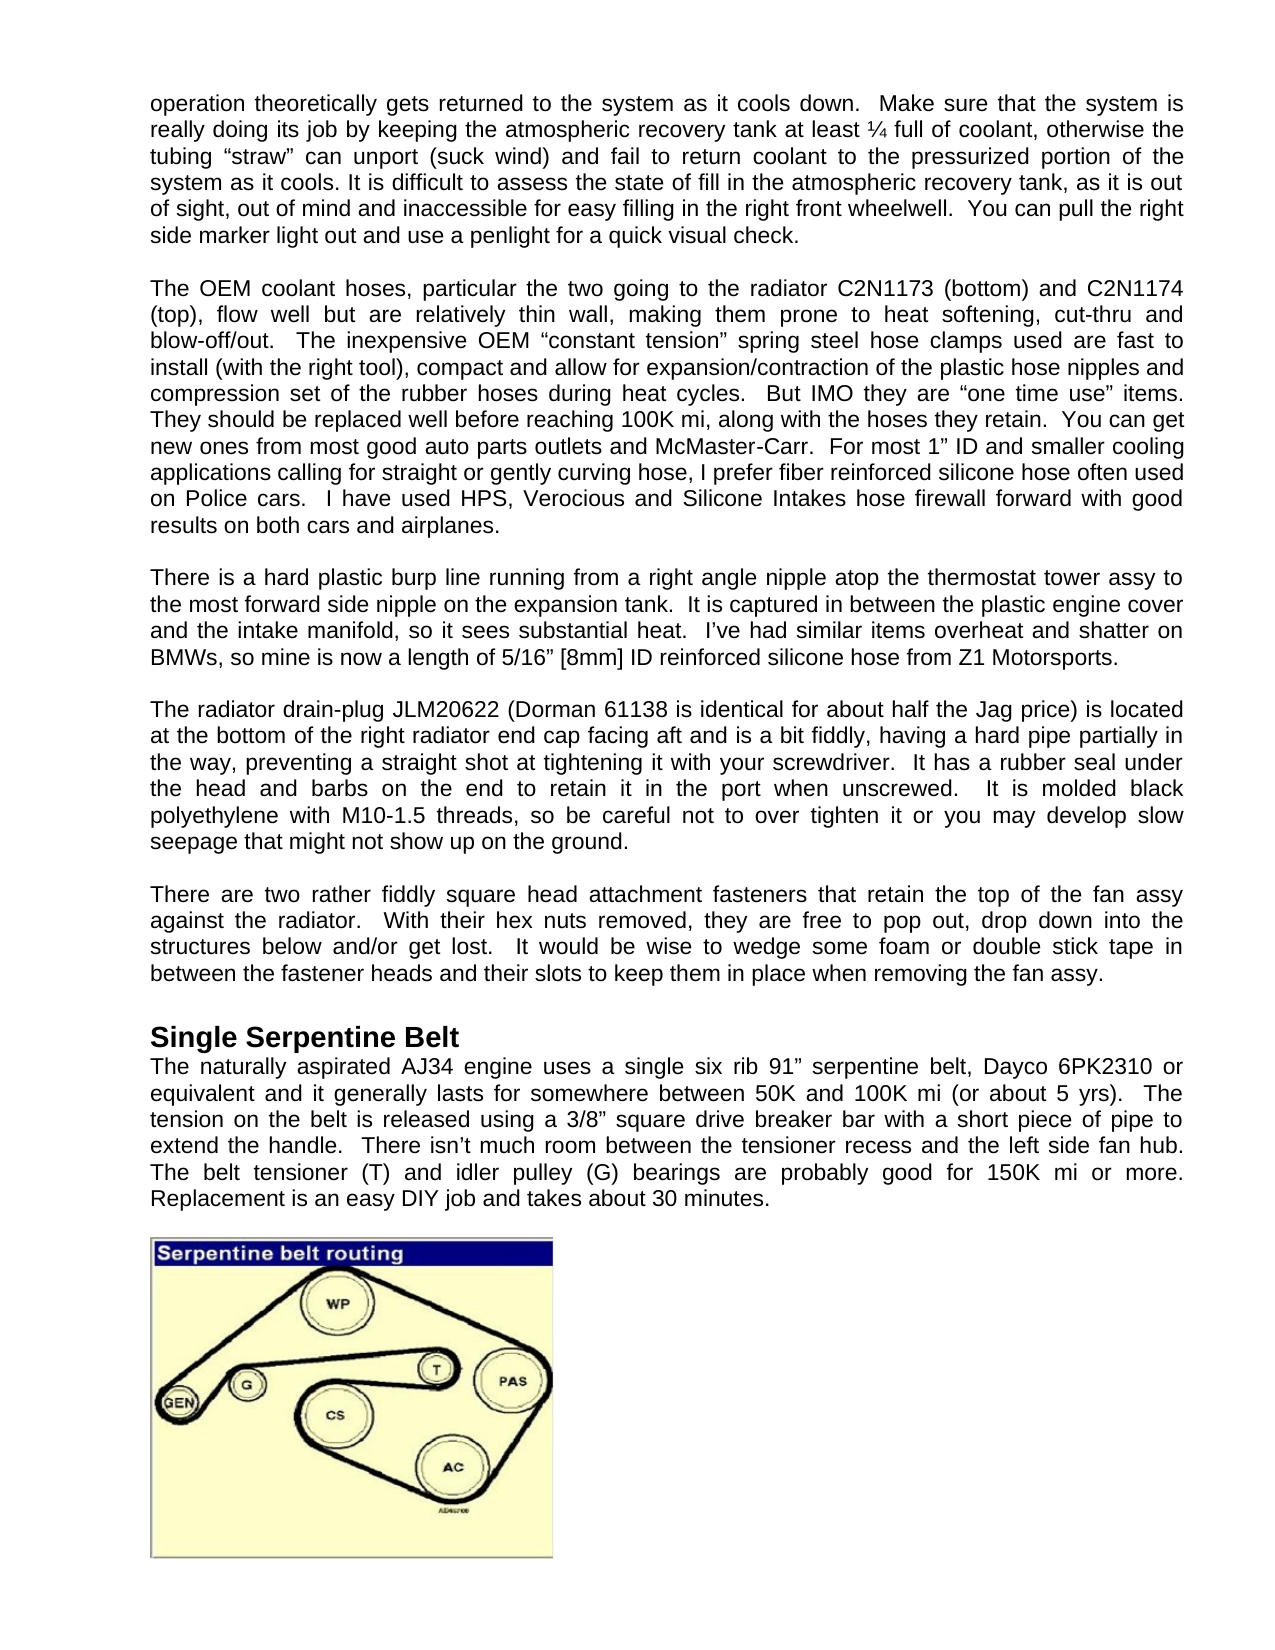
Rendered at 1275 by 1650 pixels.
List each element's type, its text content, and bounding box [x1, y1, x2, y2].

text Single Serpentine Belt [150, 1019, 1185, 1053]
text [150, 90, 1185, 248]
text There is a hard plastic burp line running from a right angle nipple atop the thermostat tower assy to the most forward side nipple on the expansion tank. It is captured in between the plastic engine cover and the intake manifold, so it sees substantial heat. I’ve had similar items overheat and shatter on BMWs, so mine is now a length of 5/16” [8mm] ID reinforced silicone hose from Z1 Motorsports. [150, 564, 1185, 670]
picture [150, 1237, 554, 1559]
text The radiator drain-plug JLM20622 (Dorman 61138 is identical for about half the Jag price) is located at the bottom of the right radiator end cap facing aft and is a bit fiddly, having a hard pipe partially in the way, preventing a straight shot at tightening it with your screwdriver. It has a rubber seal under the head and barbs on the end to retain it in the port when unscrewed. It is molded black polyethylene with M10-1.5 threads, so be careful not to over tighten it or you may develop slow seepage that might not show up on the ground. [150, 696, 1185, 854]
text The OEM coolant hoses, particular the two going to the radiator C2N1173 (bottom) and C2N1174 (top), flow well but are relatively thin wall, making them prone to heat softening, cut-thru and blow-off/out. The inexpensive OEM “constant tension” spring steel hose clamps used are fast to install (with the right tool), compact and allow for expansion/contraction of the plastic hose nipples and compression set of the rubber hoses during heat cycles. But IMO they are “one time use” items. They should be replaced well before reaching 100K mi, along with the hoses they retain. You can get new ones from most good auto parts outlets and McMaster-Carr. For most 1” ID and smaller cooling applications calling for straight or gently curving hose, I prefer fiber reinforced silicone hose often used on Police cars. I have used HPS, Verocious and Silicone Intakes hose firewall forward with good results on both cars and airplanes. [150, 274, 1185, 538]
text The naturally aspirated AJ34 engine uses a single six rib 91” serpentine belt, Dayco 6PK2310 or equivalent and it generally lasts for somewhere between 50K and 100K mi (or about 5 yrs). The tension on the belt is released using a 3/8” square drive breaker bar with a short piece of pipe to extend the handle. There isn’t much room between the tensioner recess and the left side fan hub. The belt tensioner (T) and idler pulley (G) bearings are probably good for 150K mi or more. Replacement is an easy DIY job and takes about 30 minutes. [150, 1053, 1185, 1211]
text There are two rather fiddly square head attachment fasteners that retain the top of the fan assy against the radiator. With their hex nuts removed, they are free to pop out, drop down into the structures below and/or get lost. It would be wise to wedge some foam or double stick tape in between the fastener heads and their slots to keep them in place when removing the fan assy. [150, 881, 1185, 986]
